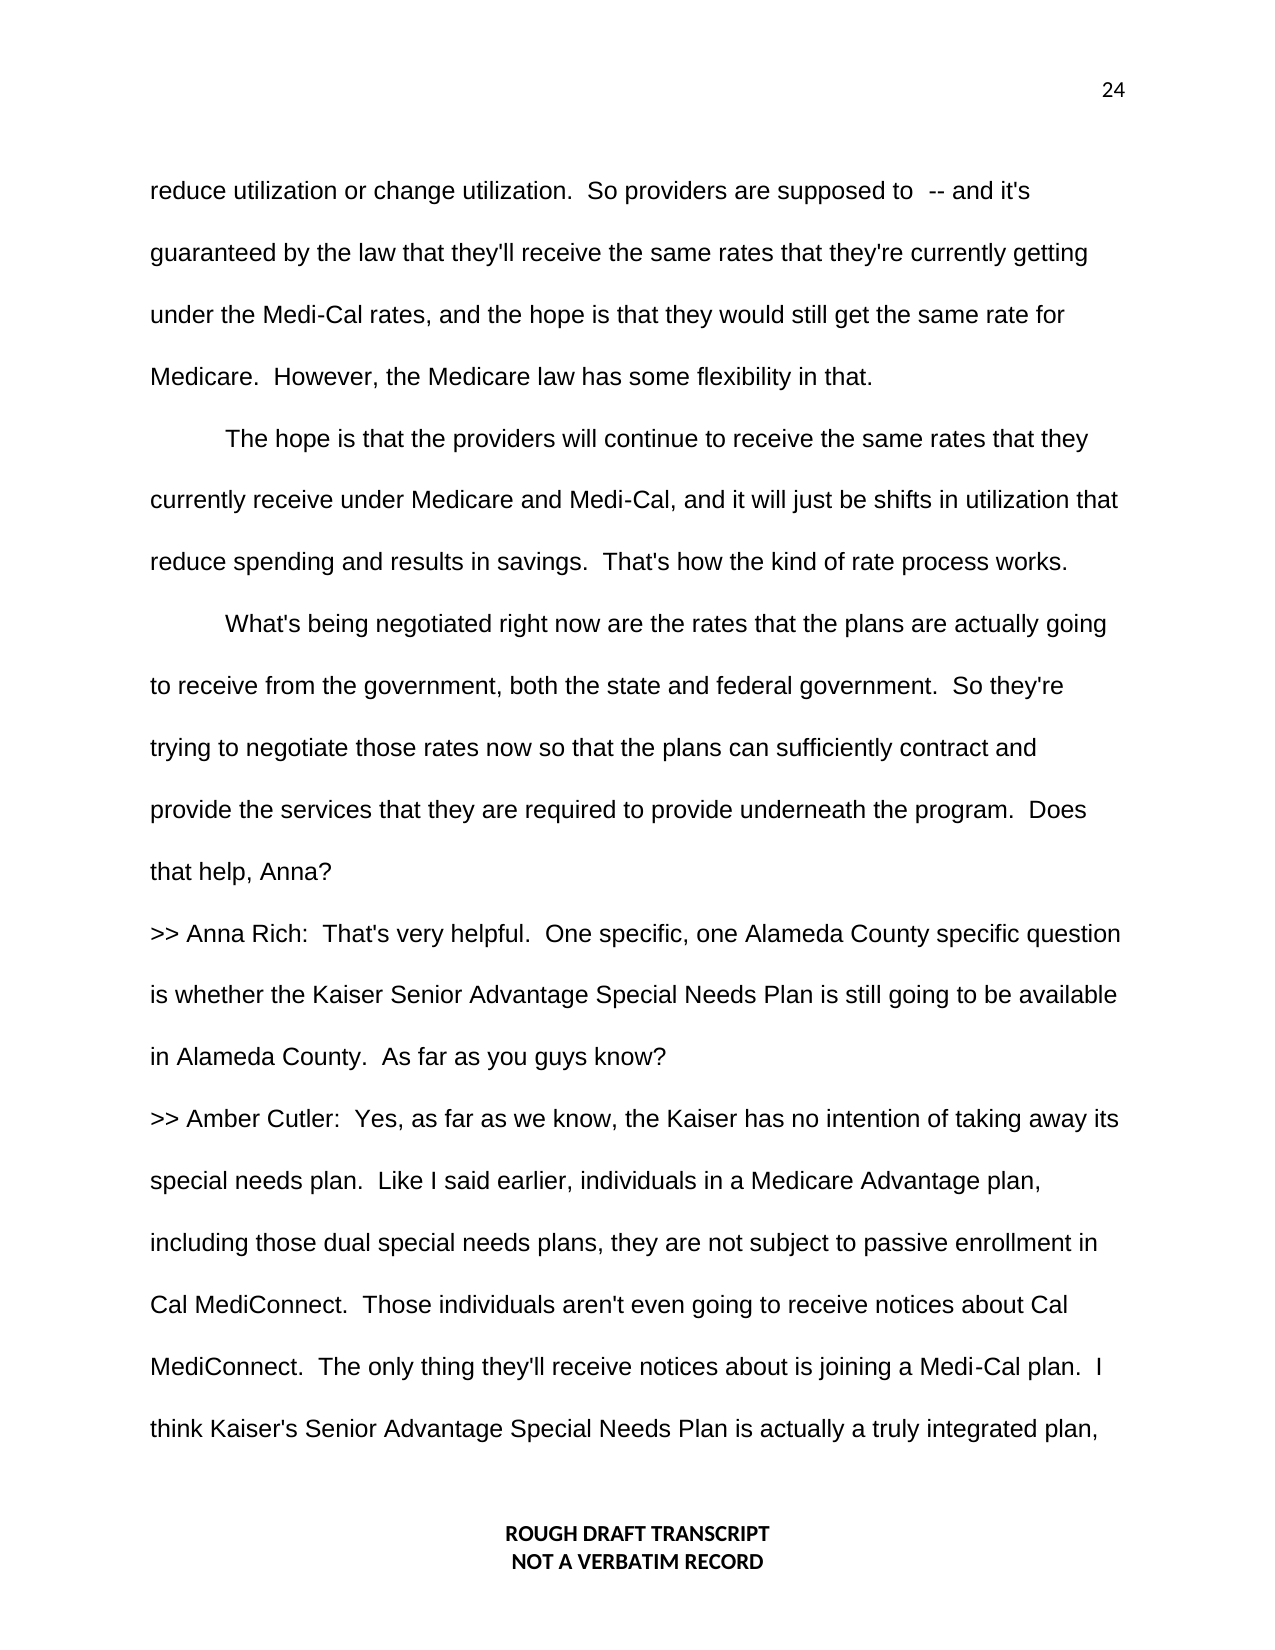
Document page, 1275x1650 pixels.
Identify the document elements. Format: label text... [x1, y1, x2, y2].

text >> Anna Rich: That's very helpful. One specific, one Alameda County specific question is whether the Kaiser Senior Advantage Special Needs Plan is still going to be available in Alameda County. As far as you guys know? [150, 892, 1125, 1078]
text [150, 150, 1125, 892]
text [150, 1078, 1125, 1449]
